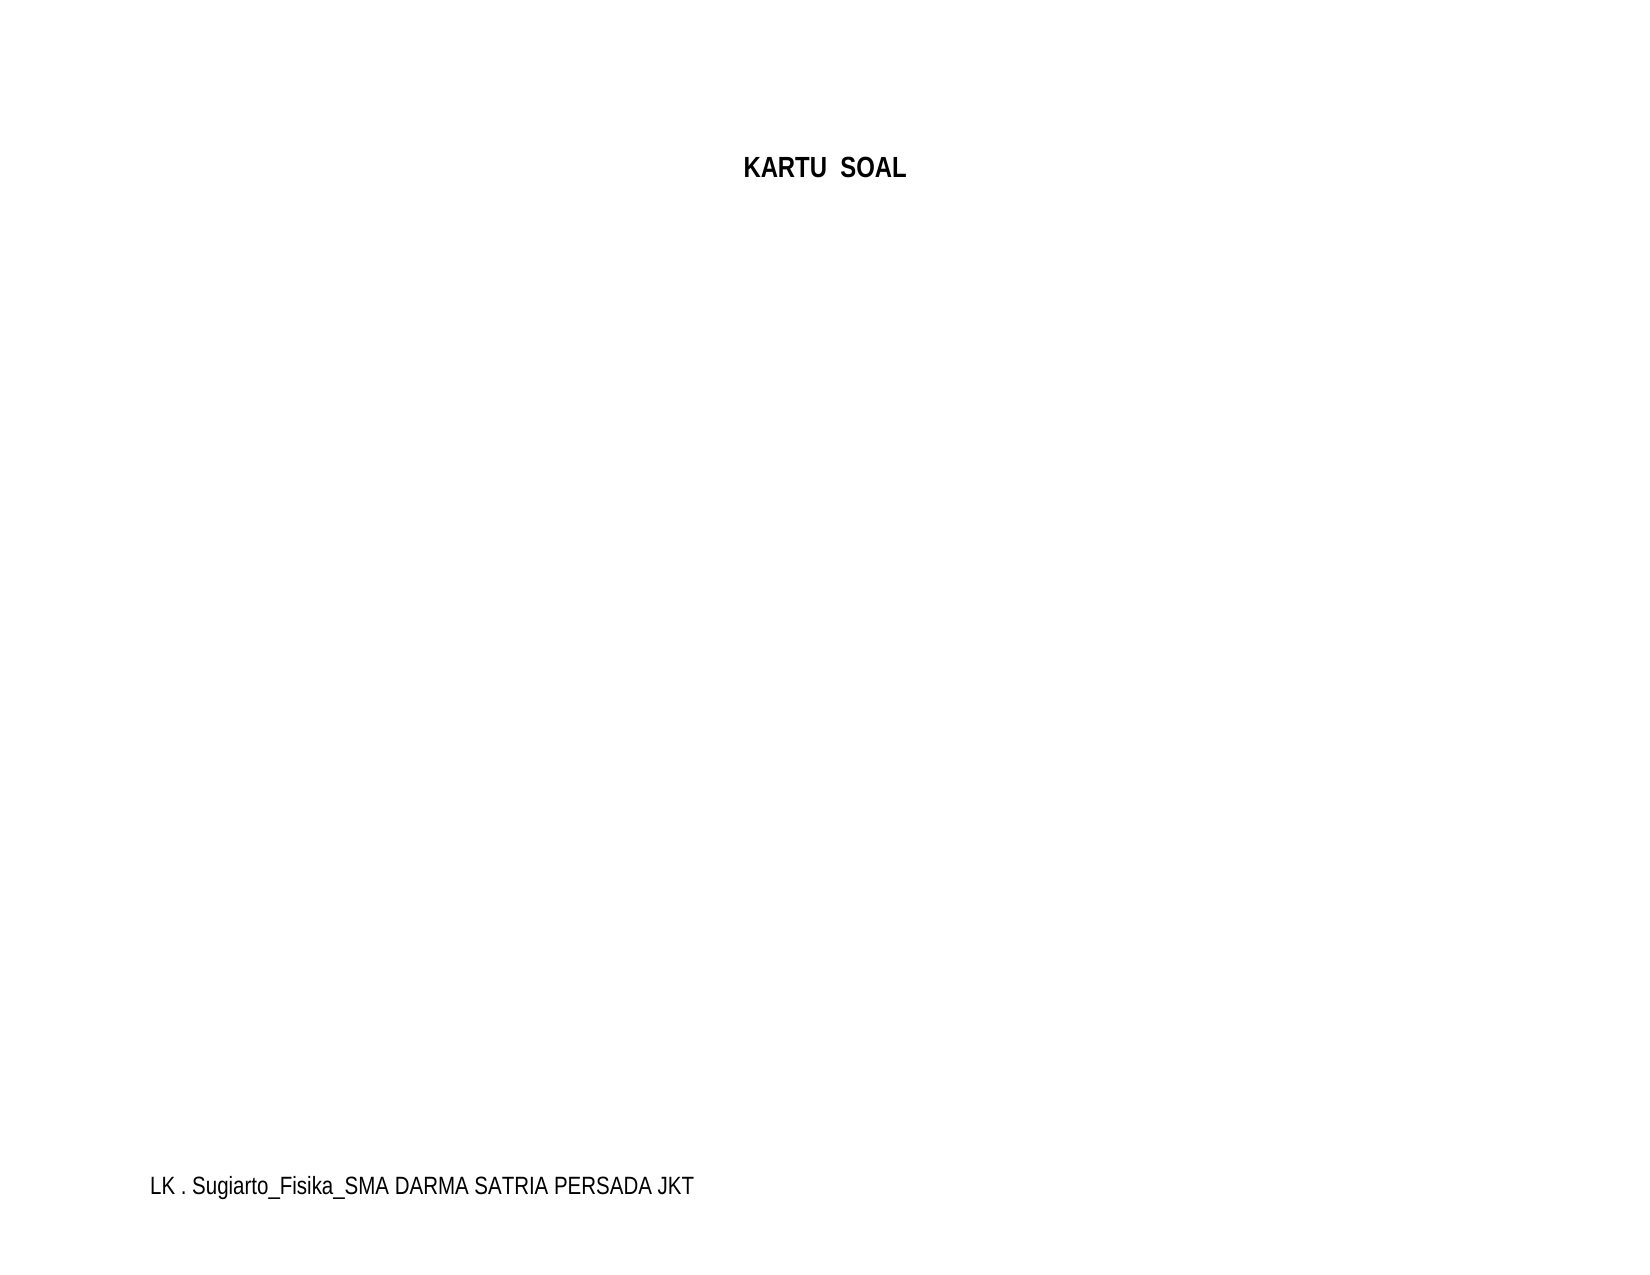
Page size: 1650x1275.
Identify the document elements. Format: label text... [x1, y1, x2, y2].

text KARTU SOAL [150, 150, 1500, 183]
